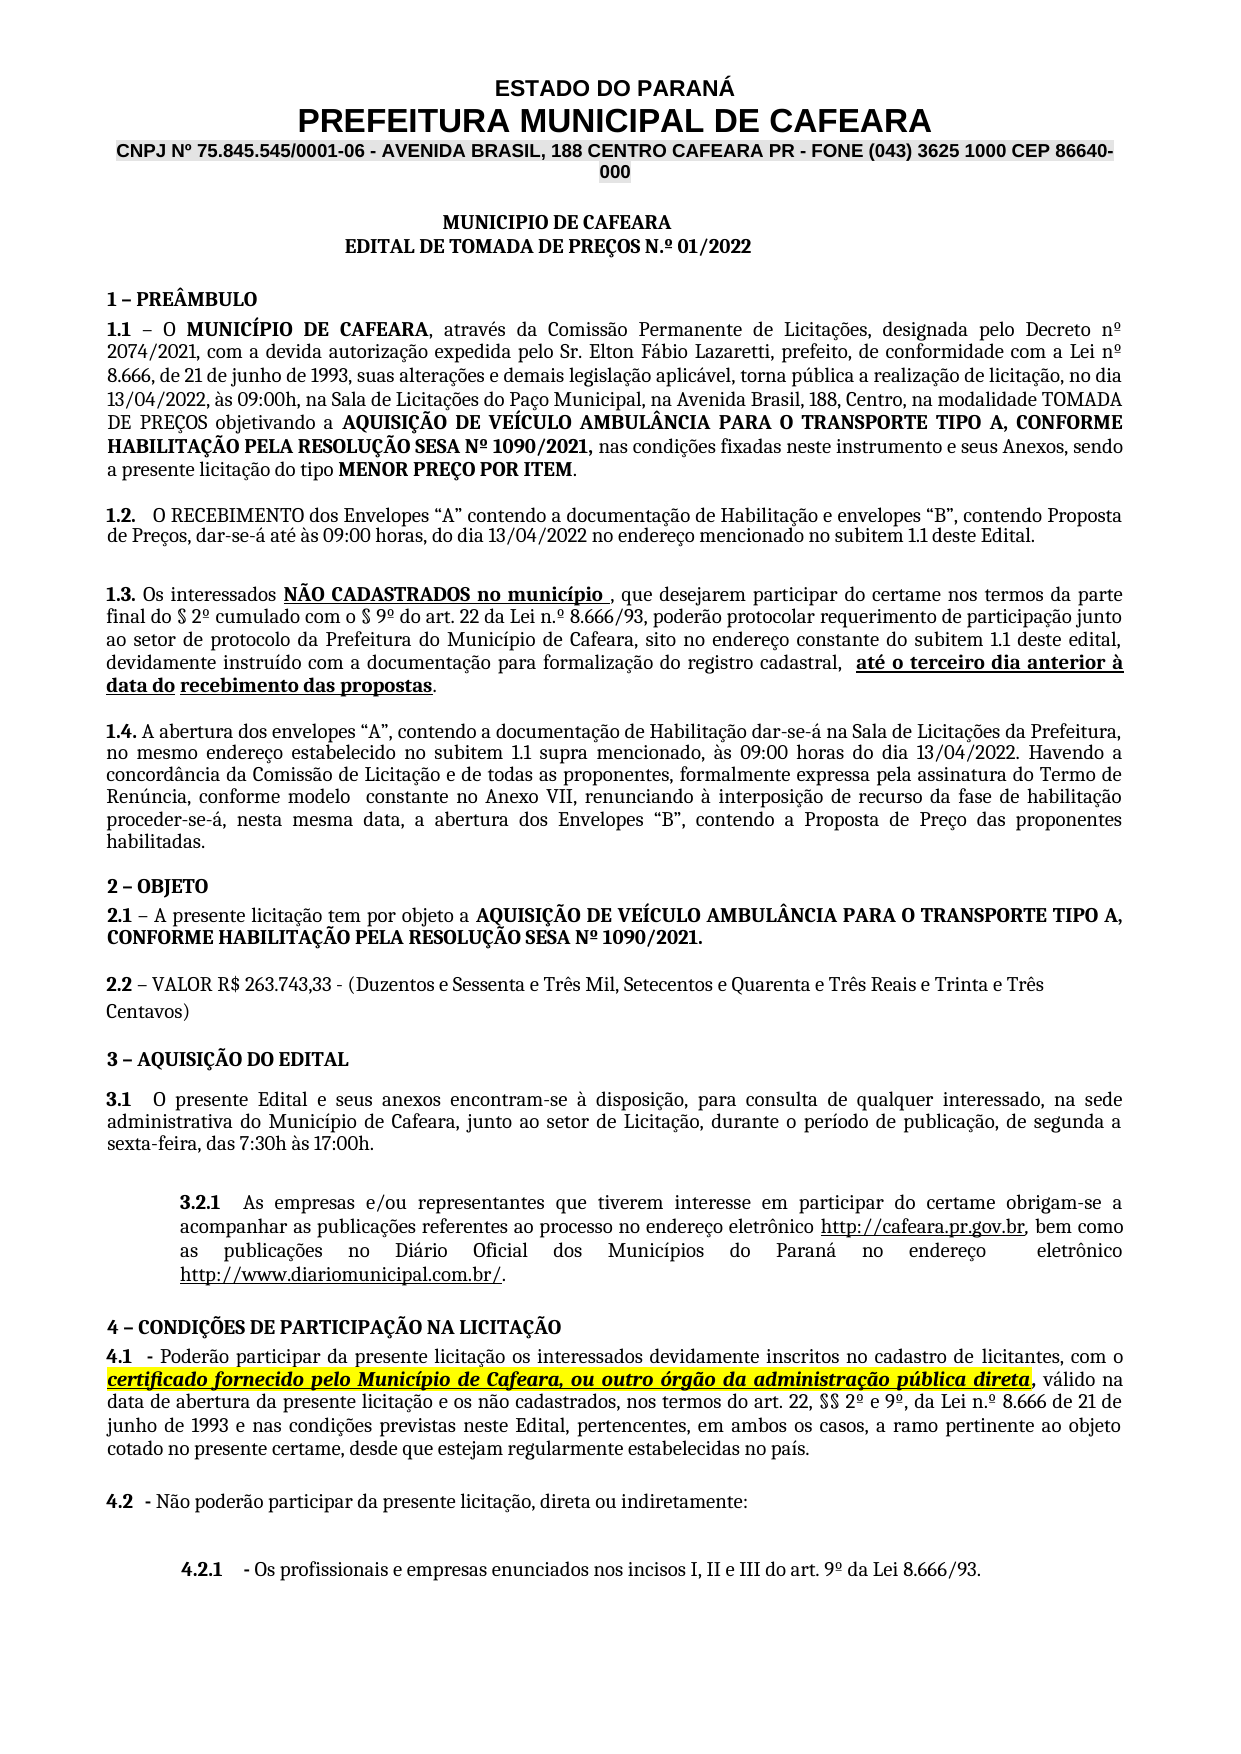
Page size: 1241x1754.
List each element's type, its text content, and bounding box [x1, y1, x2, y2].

text MUNICIPIO DE CAFEARA [442, 211, 1123, 235]
text 1 – PREÂMBULO [107, 288, 1123, 312]
list - Poderão participar da presente licitação os interessados devidamente inscritos no cadastro de licitantes, com o certificado fornecido pelo Município de Cafeara, ou outro órgão da administração pública direta, válido na data de abertura da presente licitação e os não cadastrados, nos termos do art. 22, §§ 2º e 9º, da Lei n.º 8.666 de 21 de junho de 1993 e nas condições previstas neste Edital, pertencentes, em ambos os casos, a ramo pertinente ao objeto cotado no presente certame, desde que estejam regularmente estabelecidas no país. [106, 1345, 1123, 1460]
text 1.1 – O MUNICÍPIO DE CAFEARA, através da Comissão Permanente de Licitações, designada pelo Decreto nº 2074/2021, com a devida autorização expedida pelo Sr. Elton Fábio Lazaretti, prefeito, de conformidade com a Lei nº 8.666, de 21 de junho de 1993, suas alterações e demais legislação aplicável, torna pública a realização de licitação, no dia 13/04/2022, às 09:00h, na Sala de Licitações do Paço Municipal, na Avenida Brasil, 188, Centro, na modalidade TOMADA DE PREÇOS objetivando a AQUISIÇÃO DE VEÍCULO AMBULÂNCIA PARA O TRANSPORTE TIPO A, CONFORME HABILITAÇÃO PELA RESOLUÇÃO SESA Nº 1090/2021, nas condições fixadas neste instrumento e seus Anexos, sendo a presente licitação do tipo MENOR PREÇO POR ITEM. [107, 317, 1123, 482]
text 1.4. A abertura dos envelopes “A”, contendo a documentação de Habilitação dar-se-á na Sala de Licitações da Prefeitura, no mesmo endereço estabelecido no subitem 1.1 supra mencionado, às 09:00 horas do dia 13/04/2022. Havendo a concordância da Comissão de Licitação e de todas as proponentes, formalmente expressa pela assinatura do Termo de Renúncia, conforme modelo constante no Anexo VII, renunciando à interposição de recurso da fase de habilitação proceder-se-á, nesta mesma data, a abertura dos Envelopes “B”, contendo a Proposta de Preço das proponentes habilitadas. [106, 721, 1123, 853]
text 3 – AQUISIÇÃO DO EDITAL [107, 1048, 1123, 1072]
list O presente Edital e seus anexos encontram-se à disposição, para consulta de qualquer interessado, na sede administrativa do Município de Cafeara, junto ao setor de Licitação, durante o período de publicação, de segunda a sexta-feira, das 7:30h às 17:00h. [106, 1088, 1123, 1156]
text EDITAL DE TOMADA DE PREÇOS N.º 01/2022 [344, 235, 1123, 259]
list - Os profissionais e empresas enunciados nos incisos I, II e III do art. 9º da Lei 8.666/93. [181, 1548, 1121, 1583]
text 2 – OBJETO [107, 875, 1123, 899]
text 2.1 – A presente licitação tem por objeto a AQUISIÇÃO DE VEÍCULO AMBULÂNCIA PARA O TRANSPORTE TIPO A, CONFORME HABILITAÇÃO PELA RESOLUÇÃO SESA Nº 1090/2021. [107, 905, 1123, 950]
list As empresas e/ou representantes que tiverem interesse em participar do certame obrigam-se a acompanhar as publicações referentes ao processo no endereço eletrônico http://cafeara.pr.gov.br, bem como as publicações no Diário Oficial dos Municípios do Paraná no endereço eletrônico http://www.diariomunicipal.com.br/. [180, 1191, 1123, 1286]
list O RECEBIMENTO dos Envelopes “A” contendo a documentação de Habilitação e envelopes “B”, contendo Proposta de Preços, dar-se-á até às 09:00 horas, do dia 13/04/2022 no endereço mencionado no subitem 1.1 deste Edital. [106, 505, 1123, 548]
text 1.3. Os interessados NÃO CADASTRADOS no município , que desejarem participar do certame nos termos da parte final do § 2º cumulado com o § 9º do art. 22 da Lei n.º 8.666/93, poderão protocolar requerimento de participação junto ao setor de protocolo da Prefeitura do Município de Cafeara, sito no endereço constante do subitem 1.1 deste edital, devidamente instruído com a documentação para formalização do registro cadastral, até o terceiro dia anterior à data do recebimento das propostas. [106, 583, 1123, 698]
list - Não poderão participar da presente licitação, direta ou indiretamente: [106, 1489, 1123, 1513]
text 2.2 – VALOR R$ 263.743,33 - (Duzentos e Sessenta e Três Mil, Setecentos e Quarenta e Três Reais e Trinta e Três Centavos) [106, 972, 1123, 1024]
text 4 – CONDIÇÕES DE PARTICIPAÇÃO NA LICITAÇÃO [107, 1316, 1123, 1340]
